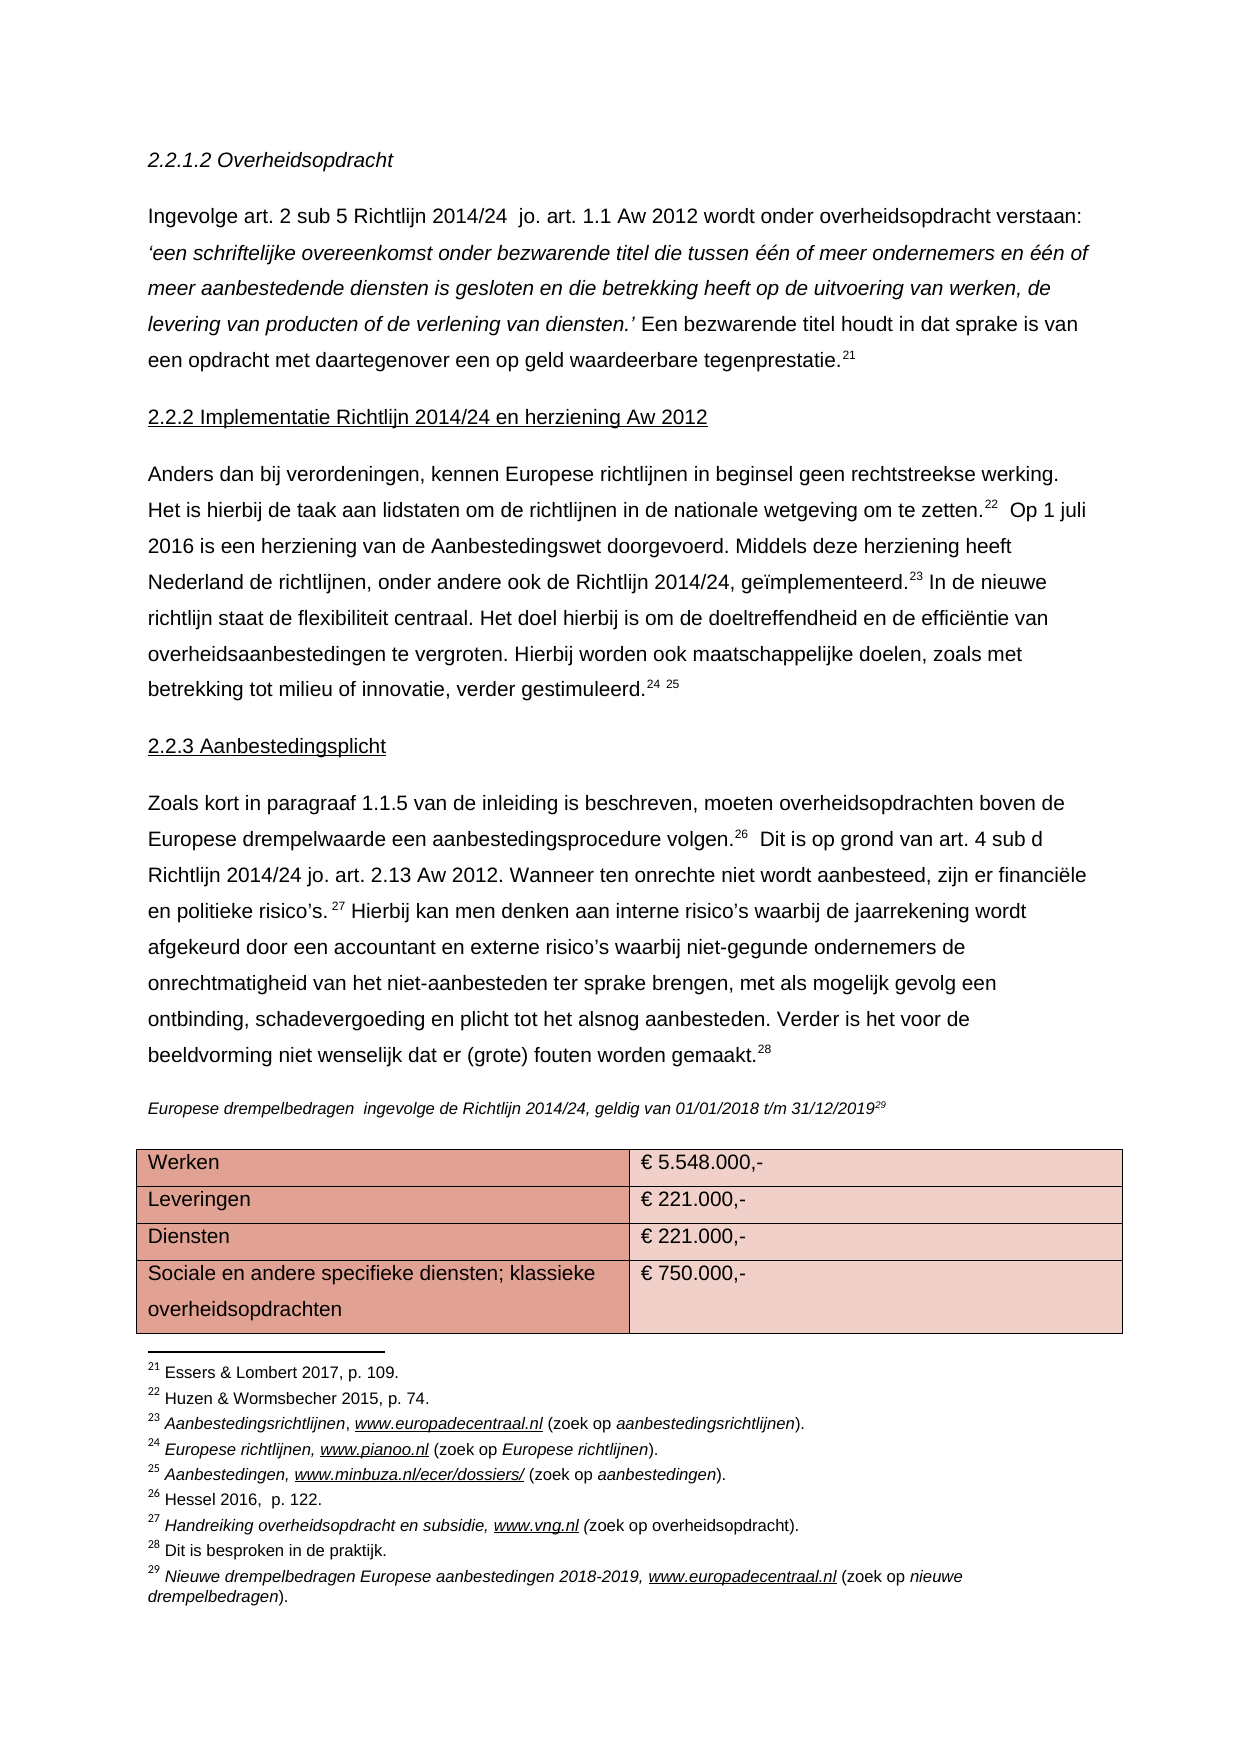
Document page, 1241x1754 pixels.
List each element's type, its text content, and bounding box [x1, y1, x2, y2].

table_cell Diensten [137, 1224, 629, 1260]
text 2.2.1.2 Overheidsopdracht [148, 148, 1093, 172]
table_cell € 750.000,- [630, 1261, 1122, 1333]
table_header Werken [137, 1150, 629, 1186]
table_cell Sociale en andere specifieke diensten; klassieke overheidsopdrachten [137, 1261, 629, 1333]
table_header € 5.548.000,- [630, 1150, 1122, 1186]
table_cell € 221.000,- [630, 1187, 1122, 1223]
text 2.2.3 Aanbestedingsplicht [148, 734, 1093, 758]
text Anders dan bij verordeningen, kennen Europese richtlijnen in beginsel geen rechtstreekse werking. Het is hierbij de taak aan lidstaten om de richtlijnen in de nationale wetgeving om te zetten. Op 1 juli 2016 is een herziening van de Aanbestedingswet doorgevoerd. Middels deze herziening heeft Nederland de richtlijnen, onder andere ook de Richtlijn 2014/24, geïmplementeerd. In de nieuwe richtlijn staat de flexibiliteit centraal. Het doel hierbij is om de doeltreffendheid en de efficiëntie van overheidsaanbestedingen te vergroten. Hierbij worden ook maatschappelijke doelen, zoals met betrekking tot milieu of innovatie, verder gestimuleerd. [148, 462, 1093, 701]
table_cell Leveringen [137, 1187, 629, 1223]
text 2.2.2 Implementatie Richtlijn 2014/24 en herziening Aw 2012 [148, 405, 1093, 429]
text Ingevolge art. 2 sub 5 Richtlijn 2014/24 jo. art. 1.1 Aw 2012 wordt onder overheidsopdracht verstaan: ‘een schriftelijke overeenkomst onder bezwarende titel die tussen één of meer ondernemers en één of meer aanbestedende diensten is gesloten en die betrekking heeft op de uitvoering van werken, de levering van producten of de verlening van diensten.’ Een bezwarende titel houdt in dat sprake is van een opdracht met daartegenover een op geld waardeerbare tegenprestatie. [148, 204, 1093, 372]
text Europese drempelbedragen ingevolge de Richtlijn 2014/24, geldig van 01/01/2018 t/m 31/12/2019 [148, 1099, 1093, 1118]
text Zoals kort in paragraaf 1.1.5 van de inleiding is beschreven, moeten overheidsopdrachten boven de Europese drempelwaarde een aanbestedingsprocedure volgen. Dit is op grond van art. 4 sub d Richtlijn 2014/24 jo. art. 2.13 Aw 2012. Wanneer ten onrechte niet wordt aanbesteed, zijn er financiële en politieke risico’s. Hierbij kan men denken aan interne risico’s waarbij de jaarrekening wordt afgekeurd door een accountant en externe risico’s waarbij niet-gegunde ondernemers de onrechtmatigheid van het niet-aanbesteden ter sprake brengen, met als mogelijk gevolg een ontbinding, schadevergoeding en plicht tot het alsnog aanbesteden. Verder is het voor de beeldvorming niet wenselijk dat er (grote) fouten worden gemaakt. [148, 791, 1093, 1066]
table_cell € 221.000,- [630, 1224, 1122, 1260]
